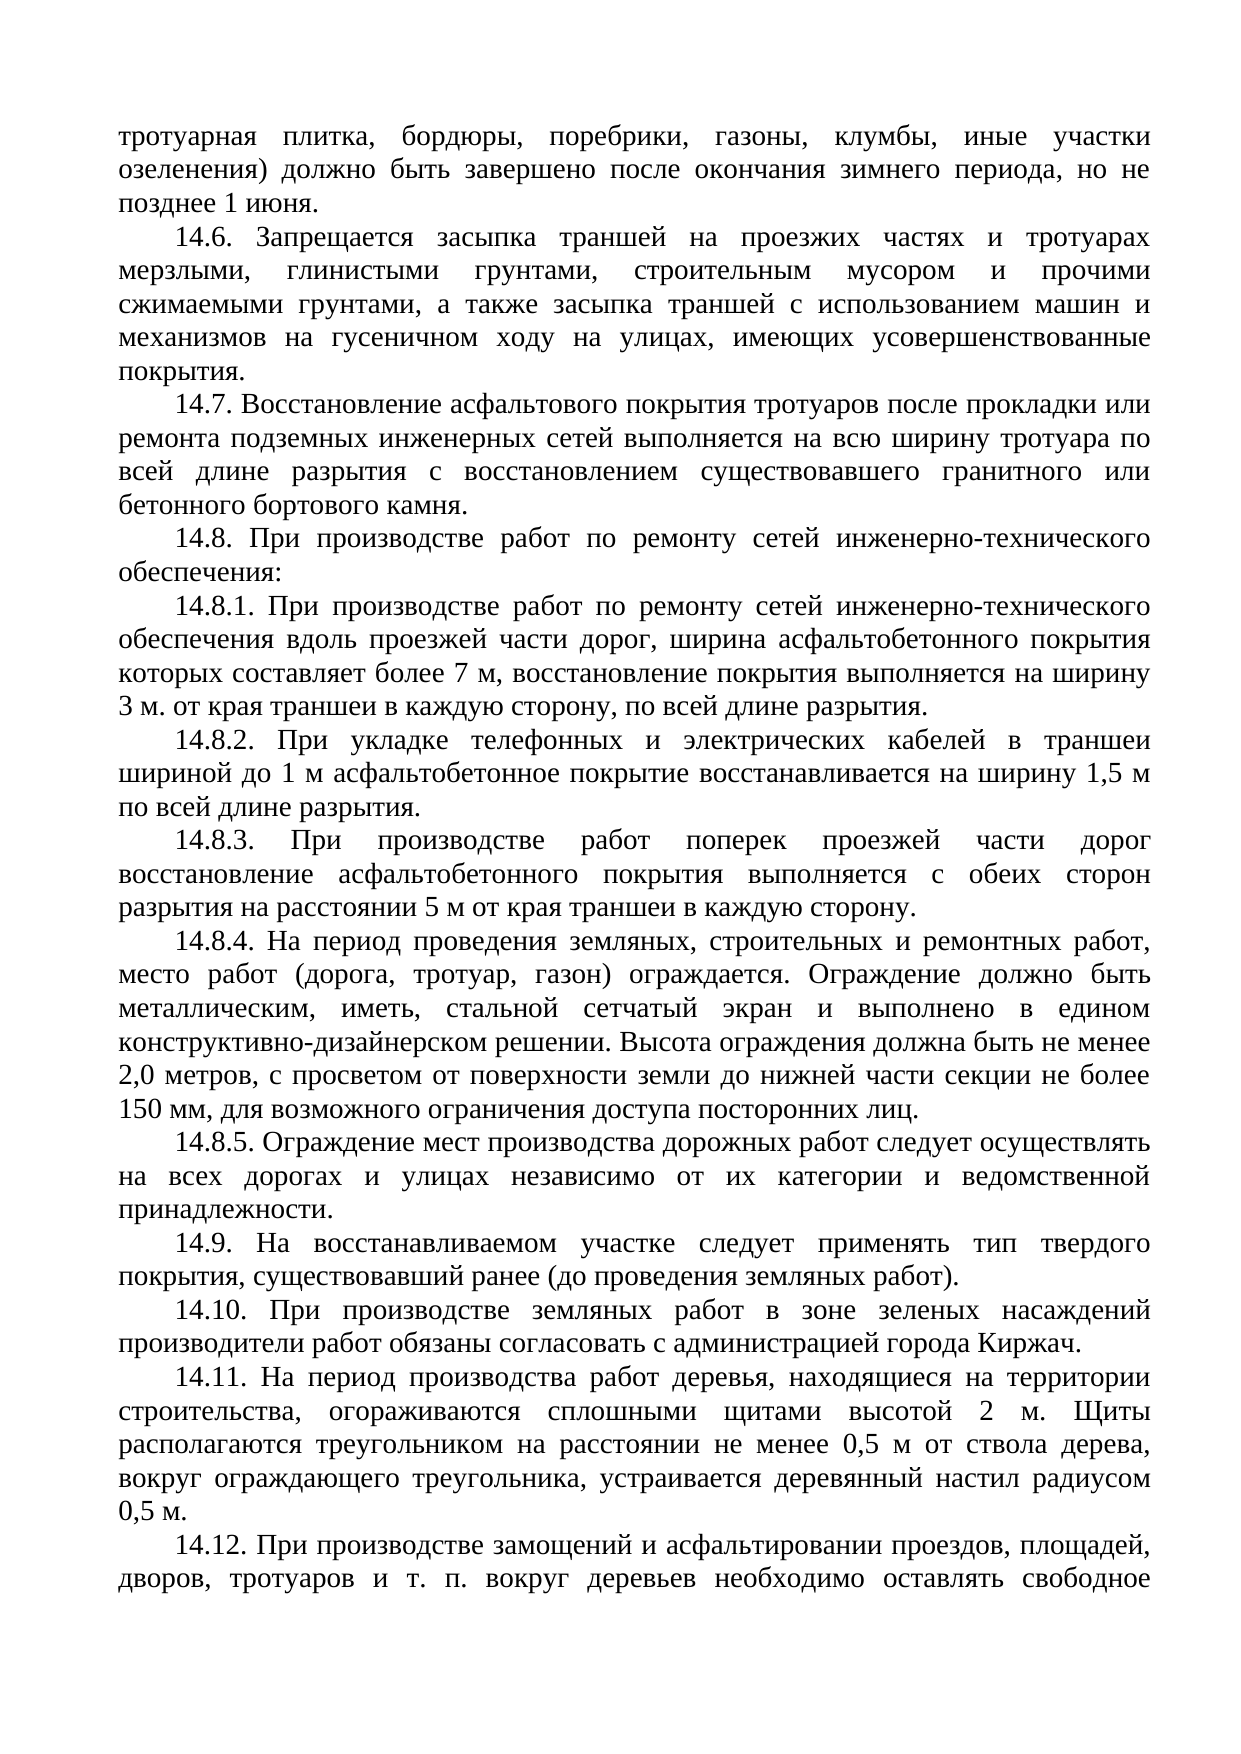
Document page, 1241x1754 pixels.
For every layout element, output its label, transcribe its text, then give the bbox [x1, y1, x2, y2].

text 14.9. На восстанавливаемом участке следует применять тип твердого покрытия, существовавший ранее (до проведения земляных работ). [118, 1225, 1152, 1292]
text 14.11. На период производства работ деревья, находящиеся на территории строительства, огораживаются сплошными щитами высотой 2 м. Щиты располагаются треугольником на расстоянии не менее 0,5 м от ствола дерева, вокруг ограждающего треугольника, устраивается деревянный настил радиусом 0,5 м. [118, 1359, 1152, 1527]
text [118, 1527, 1152, 1594]
text 14.8.1. При производстве работ по ремонту сетей инженерно-технического обеспечения вдоль проезжей части дорог, ширина асфальтобетонного покрытия которых составляет более 7 м, восстановление покрытия выполняется на ширину 3 м. от края траншеи в каждую сторону, по всей длине разрытия. [118, 588, 1152, 722]
text 14.6. Запрещается засыпка траншей на проезжих частях и тротуарах мерзлыми, глинистыми грунтами, строительным мусором и прочими сжимаемыми грунтами, а также засыпка траншей с использованием машин и механизмов на гусеничном ходу на улицах, имеющих усовершенствованные покрытия. [118, 219, 1152, 386]
text 14.7. Восстановление асфальтового покрытия тротуаров после прокладки или ремонта подземных инженерных сетей выполняется на всю ширину тротуара по всей длине разрытия с восстановлением существовавшего гранитного или бетонного бортового камня. [118, 386, 1152, 521]
text 14.8.2. При укладке телефонных и электрических кабелей в траншеи шириной до 1 м асфальтобетонное покрытие восстанавливается на ширину 1,5 м по всей длине разрытия. [118, 722, 1152, 822]
text 14.8.5. Ограждение мест производства дорожных работ следует осуществлять на всех дорогах и улицах независимо от их категории и ведомственной принадлежности. [118, 1124, 1152, 1225]
text 14.10. При производстве земляных работ в зоне зеленых насаждений производители работ обязаны согласовать с администрацией города Киржач. [118, 1292, 1152, 1359]
text 14.8.4. На период проведения земляных, строительных и ремонтных работ, место работ (дорога, тротуар, газон) ограждается. Ограждение должно быть металлическим, иметь, стальной сетчатый экран и выполнено в едином конструктивно-дизайнерском решении. Высота ограждения должна быть не менее 2,0 метров, с просветом от поверхности земли до нижней части секции не более 150 мм, для возможного ограничения доступа посторонних лиц. [118, 923, 1152, 1124]
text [118, 118, 1152, 219]
text 14.8.3. При производстве работ поперек проезжей части дорог восстановление асфальтобетонного покрытия выполняется с обеих сторон разрытия на расстоянии 5 м от края траншеи в каждую сторону. [118, 822, 1152, 923]
text 14.8. При производстве работ по ремонту сетей инженерно-технического обеспечения: [118, 521, 1152, 588]
